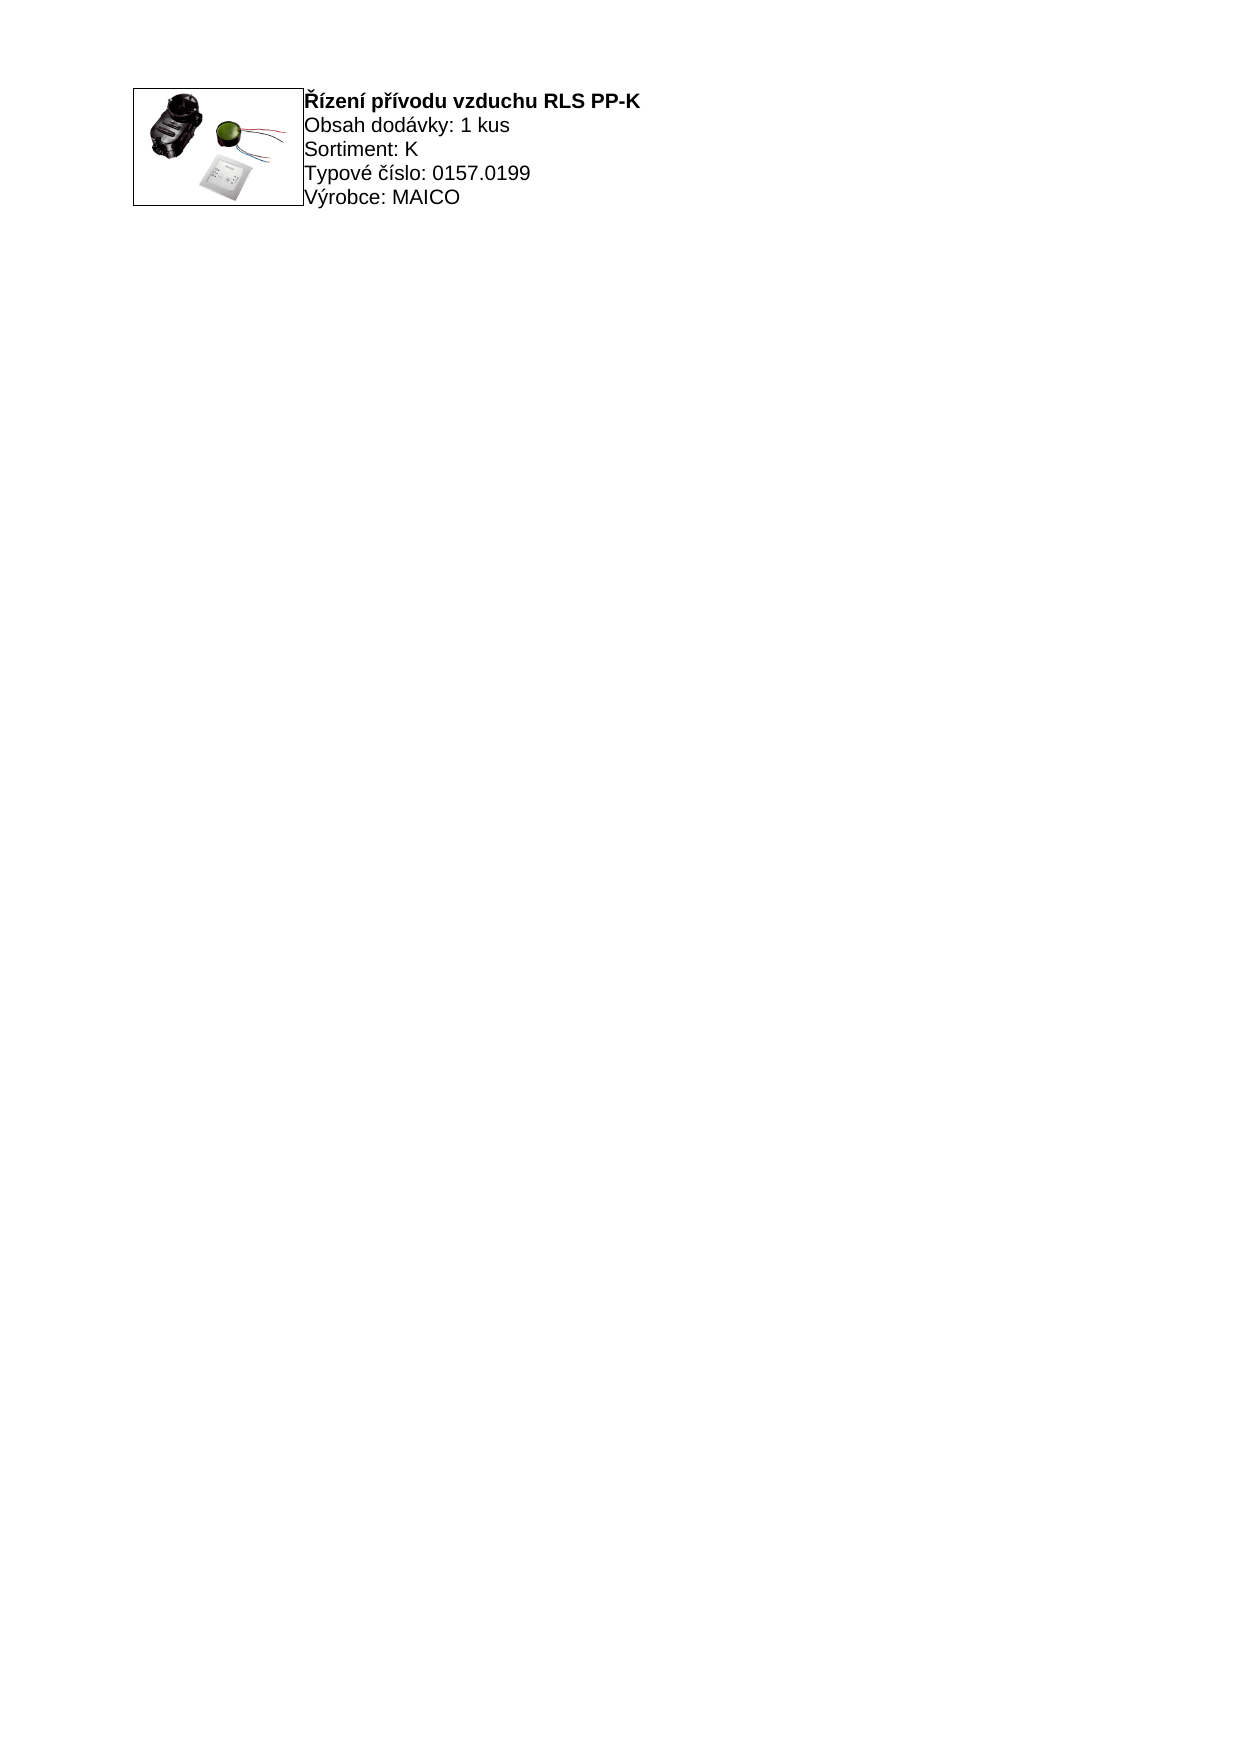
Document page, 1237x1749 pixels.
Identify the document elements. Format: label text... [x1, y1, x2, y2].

text Řízení přívodu vzduchu RLS PP-KObsah dodávky: 1 kusSortiment: K Typové číslo: 0157.0199Výrobce: MAICO [133, 89, 1148, 208]
picture [134, 89, 303, 205]
